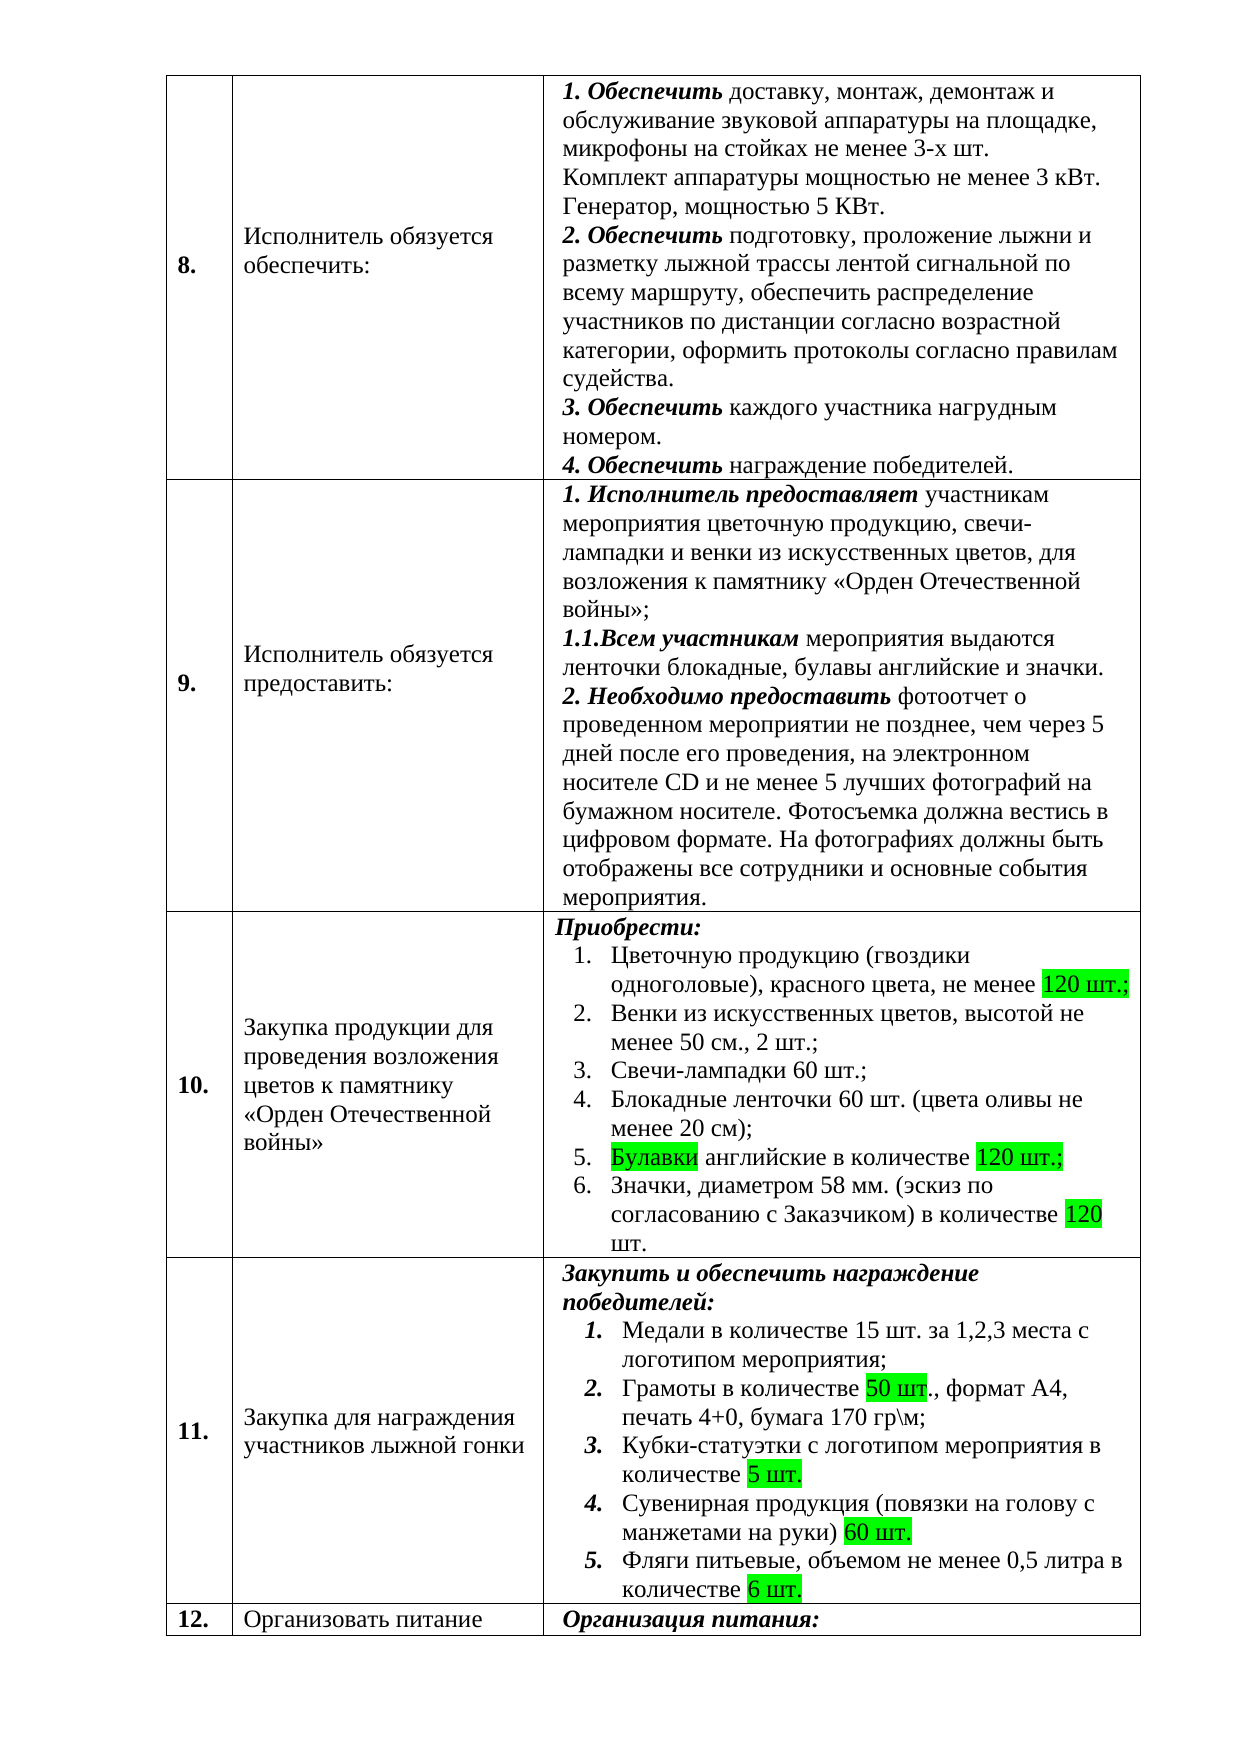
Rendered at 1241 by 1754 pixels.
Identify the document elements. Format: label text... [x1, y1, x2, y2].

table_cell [544, 1604, 1140, 1635]
table_cell Закупка продукции для проведения возложения цветов к памятнику «Орден Отечественной войны» [233, 912, 543, 1257]
table_cell 11. [167, 1258, 232, 1603]
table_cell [233, 1604, 543, 1635]
table_cell 8. [167, 76, 232, 478]
table_cell Приобрести: Цветочную продукцию (гвоздики одноголовые), красного цвета, не менее 120 шт.; Венки из искусственных цветов, высотой не менее ., 2 шт.; Свечи-лампадки 60 шт.; Блокадные ленточки 60 шт. (цвета оливы не менее ); Булавки английские в количестве 120 шт.; Значки, диаметром . (эскиз по согласованию с Заказчиком) в количестве 120 шт. [544, 912, 1140, 1257]
table_cell Исполнитель обязуется обеспечить: [233, 76, 543, 478]
table_cell Закупить и обеспечить награждение победителей: Медали в количестве 15 шт. за 1,2,3 места с логотипом мероприятия; Грамоты в количестве 50 шт., формат А4, печать 4+0, бумага 170 гр\м; Кубки-статуэтки с логотипом мероприятия в количестве 5 шт. Сувенирная продукция (повязки на голову с манжетами на руки) 60 шт. Фляги питьевые, объемом не менее 0,5 литра в количестве 6 шт. [544, 1258, 1140, 1603]
table_cell 1. Обеспечить доставку, монтаж, демонтаж и обслуживание звуковой аппаратуры на площадке, микрофоны на стойках не менее 3-х шт. Комплект аппаратуры мощностью не менее 3 кВт. Генератор, мощностью 5 КВт. 2. Обеспечить подготовку, проложение лыжни и разметку лыжной трассы лентой сигнальной по всему маршруту, обеспечить распределение участников по дистанции согласно возрастной категории, оформить протоколы согласно правилам судейства. 3. Обеспечить каждого участника нагрудным номером. 4. Обеспечить награждение победителей. [544, 76, 1140, 478]
table_cell Закупка для награждения участников лыжной гонки [233, 1258, 543, 1603]
table_cell 9. [167, 480, 232, 911]
table_cell 12. [167, 1604, 232, 1635]
table_cell Исполнитель обязуется предоставить: [233, 480, 543, 911]
table_cell 1. Исполнитель предоставляет участникам мероприятия цветочную продукцию, свечи-лампадки и венки из искусственных цветов, для возложения к памятнику «Орден Отечественной войны»; 1.1.Всем участникам мероприятия выдаются ленточки блокадные, булавы английские и значки. 2. Необходимо предоставить фотоотчет о проведенном мероприятии не позднее, чем через 5 дней после его проведения, на электронном носителе CD и не менее 5 лучших фотографий на бумажном носителе. Фотосъемка должна вестись в цифровом формате. На фотографиях должны быть отображены все сотрудники и основные события мероприятия. [544, 480, 1140, 911]
table_cell 10. [167, 912, 232, 1257]
